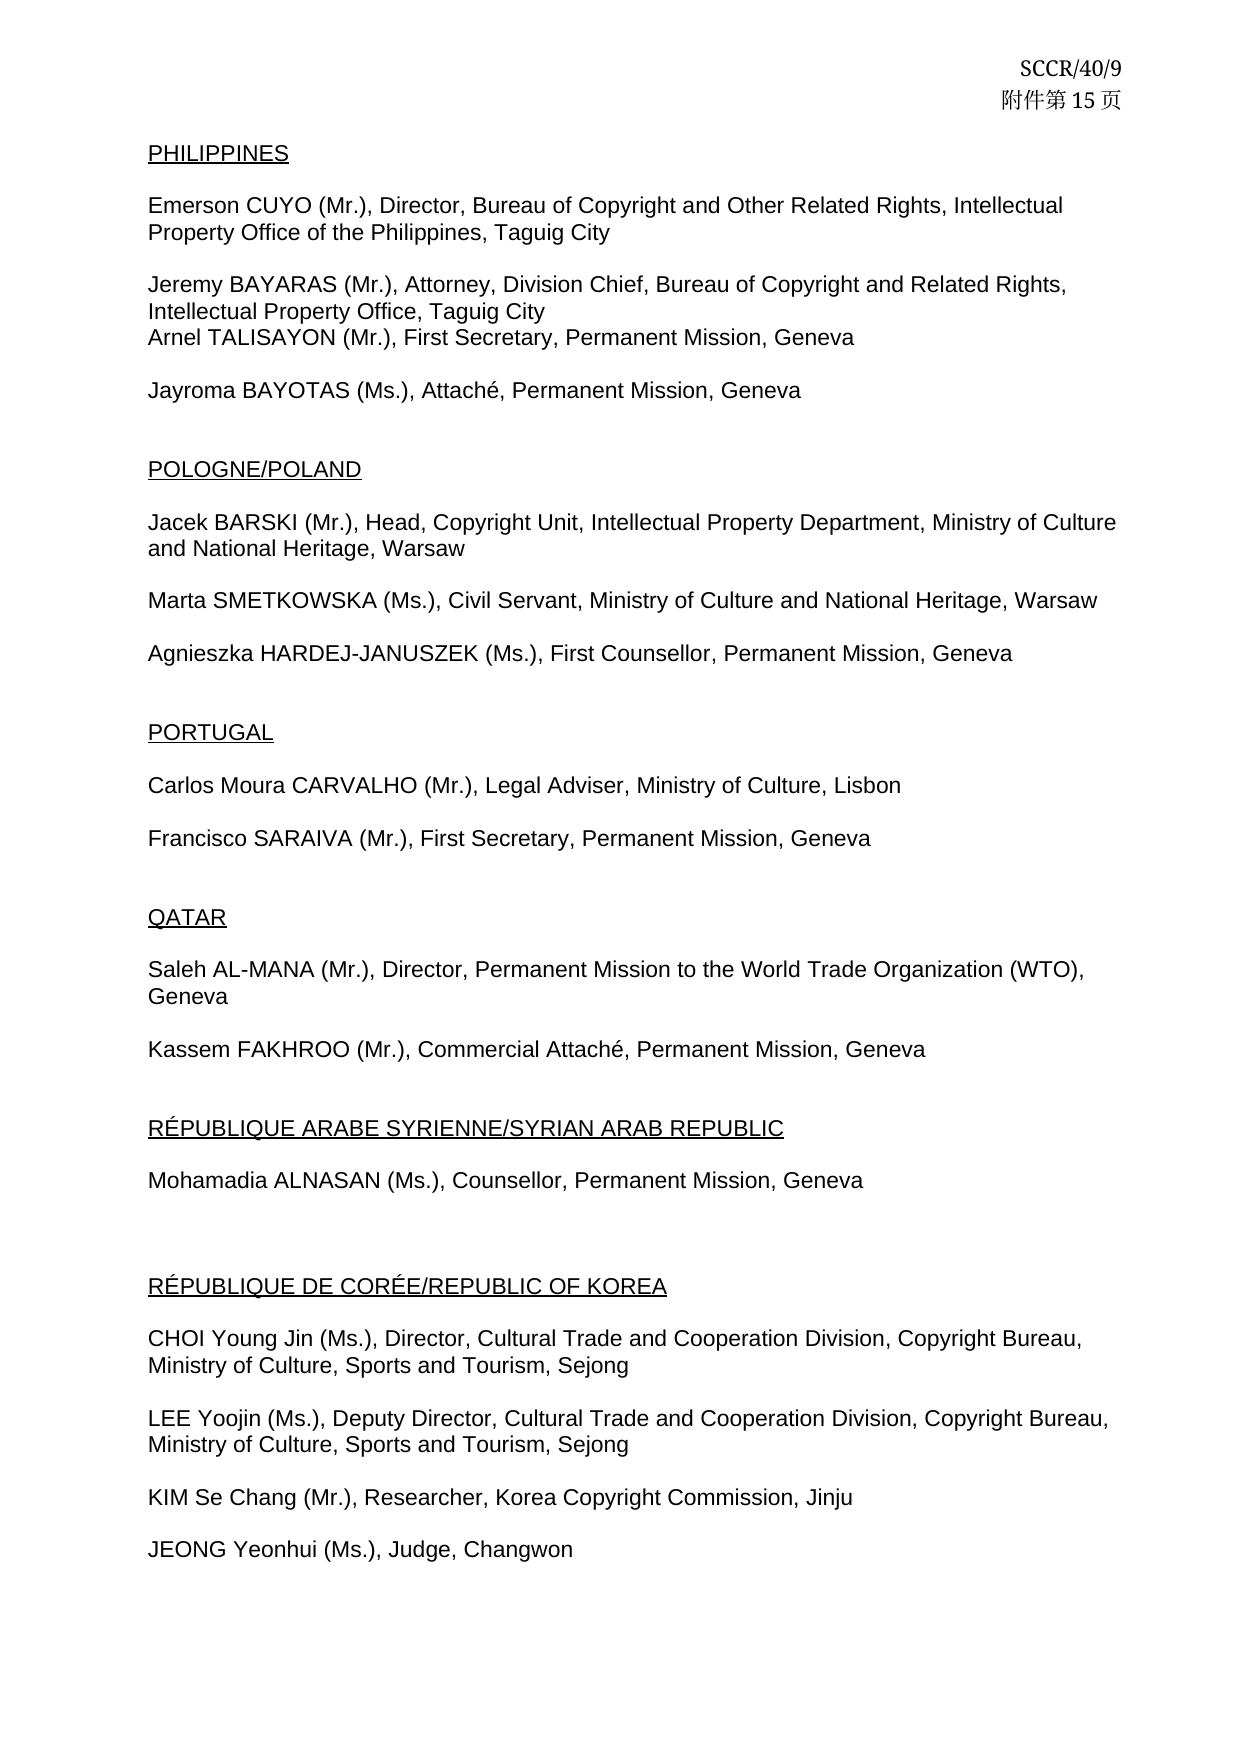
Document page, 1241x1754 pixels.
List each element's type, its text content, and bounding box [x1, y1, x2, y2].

text POLOGNE/POLAND [148, 456, 1122, 482]
text Francisco SARAIVA (Mr.), First Secretary, Permanent Mission, Geneva [148, 825, 1122, 851]
text PORTUGAL [148, 719, 1122, 746]
text PHILIPPINES [148, 139, 1122, 166]
text RÉPUBLIQUE DE CORÉE/REPUBLIC OF KOREA [148, 1273, 1122, 1299]
text Kassem FAKHROO (Mr.), Commercial Attaché, Permanent Mission, Geneva [148, 1036, 1122, 1062]
text Marta SMETKOWSKA (Ms.), Civil Servant, Ministry of Culture and National Heritage, Warsaw [148, 587, 1122, 614]
text KIM Se Chang (Mr.), Researcher, Korea Copyright Commission, Jinju [148, 1483, 1122, 1510]
text LEE Yoojin (Ms.), Deputy Director, Cultural Trade and Cooperation Division, Copyright Bureau, Ministry of Culture, Sports and Tourism, Sejong [148, 1404, 1122, 1457]
text JEONG Yeonhui (Ms.), Judge, Changwon [148, 1536, 1122, 1563]
text RÉPUBLIQUE ARABE SYRIENNE/SYRIAN ARAB REPUBLIC [148, 1114, 1122, 1141]
text Carlos Moura CARVALHO (Mr.), Legal Adviser, Ministry of Culture, Lisbon [148, 772, 1122, 798]
text Arnel TALISAYON (Mr.), First Secretary, Permanent Mission, Geneva [148, 324, 1122, 350]
text QATAR [148, 904, 1122, 930]
text Mohamadia ALNASAN (Ms.), Counsellor, Permanent Mission, Geneva [148, 1167, 1122, 1194]
text Saleh AL-MANA (Mr.), Director, Permanent Mission to the World Trade Organization (WTO), Geneva [148, 956, 1122, 1009]
text Emerson CUYO (Mr.), Director, Bureau of Copyright and Other Related Rights, Intellectual Property Office of the Philippines, Taguig City [148, 192, 1122, 245]
text Jacek BARSKI (Mr.), Head, Copyright Unit, Intellectual Property Department, Ministry of Culture and National Heritage, Warsaw [148, 508, 1122, 561]
text Jayroma BAYOTAS (Ms.), Attaché, Permanent Mission, Geneva [148, 377, 1122, 403]
text Jeremy BAYARAS (Mr.), Attorney, Division Chief, Bureau of Copyright and Related Rights, Intellectual Property Office, Taguig City [148, 271, 1122, 324]
text CHOI Young Jin (Ms.), Director, Cultural Trade and Cooperation Division, Copyright Bureau, Ministry of Culture, Sports and Tourism, Sejong [148, 1325, 1122, 1378]
text Agnieszka HARDEJ-JANUSZEK (Ms.), First Counsellor, Permanent Mission, Geneva [148, 640, 1122, 667]
